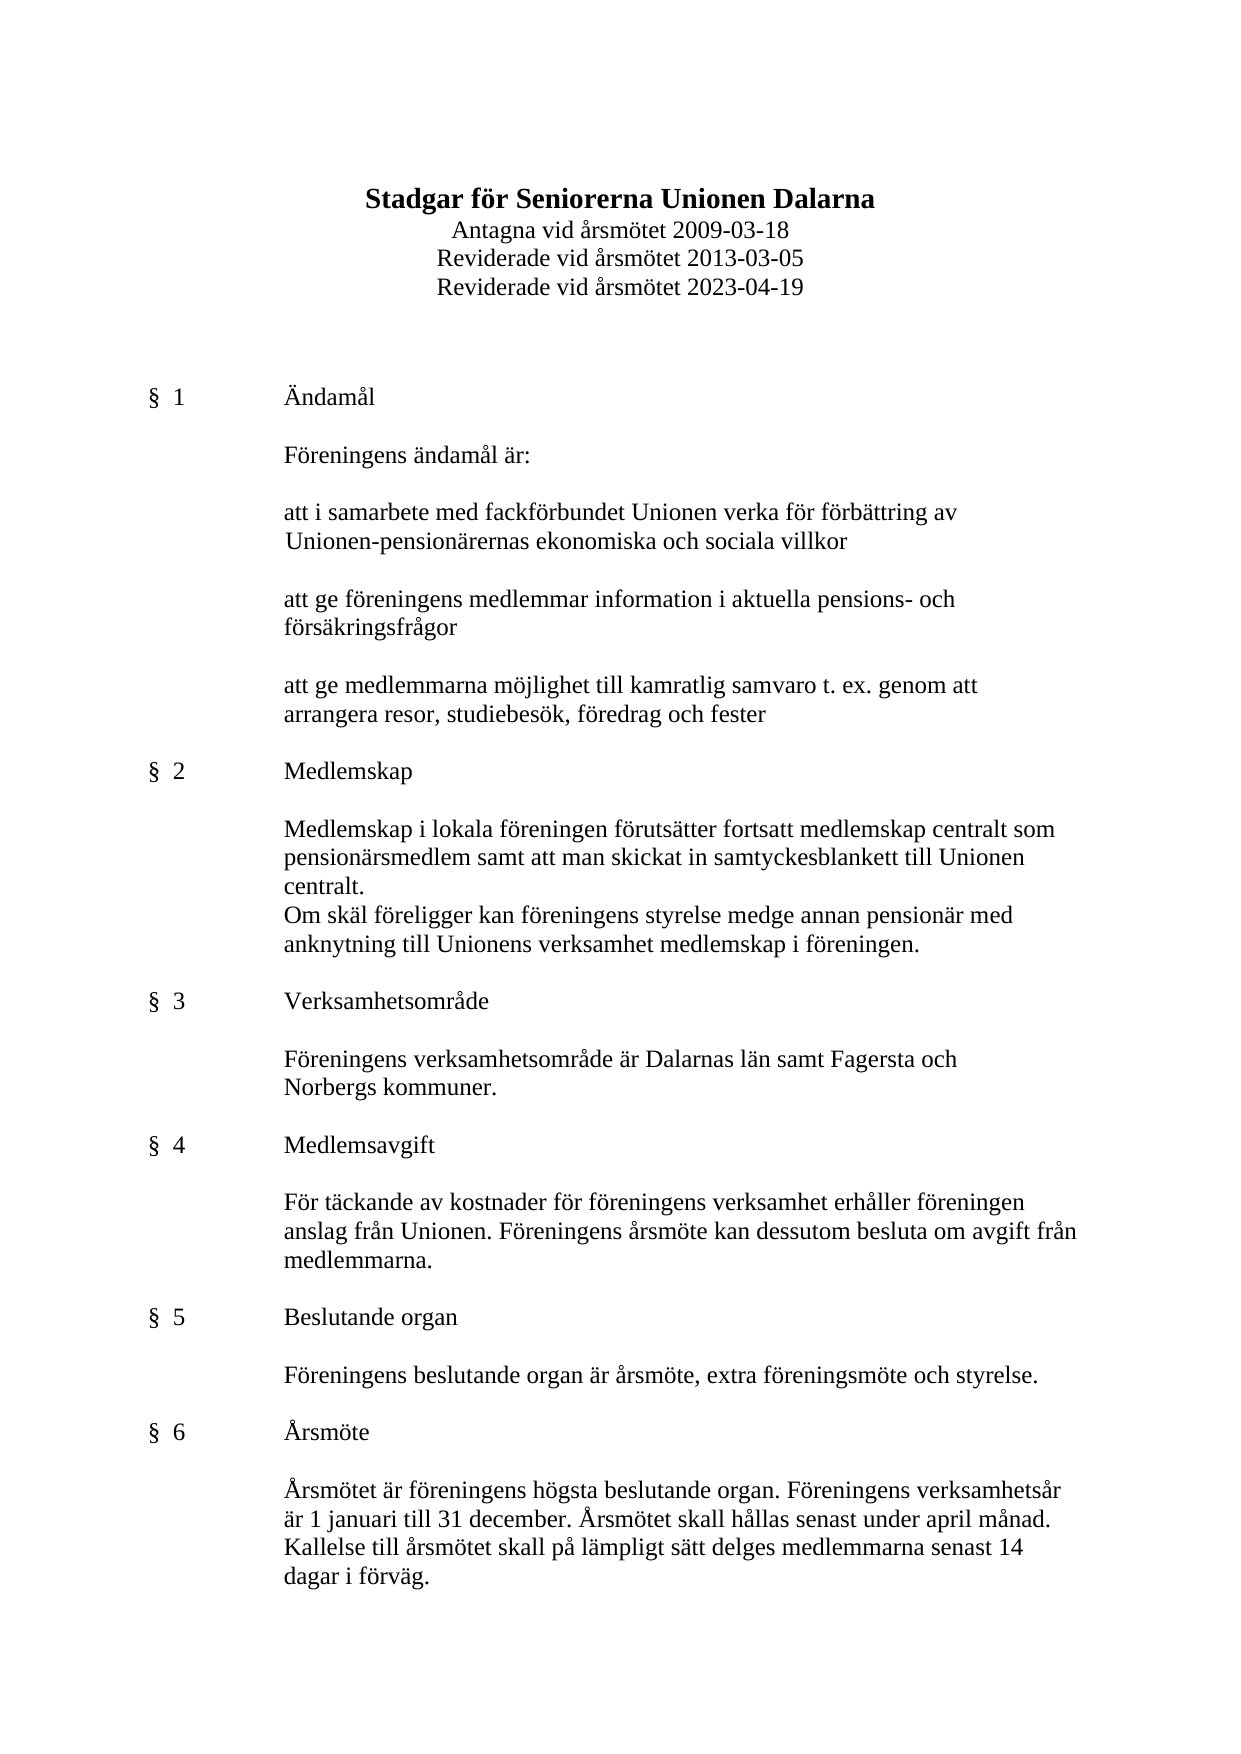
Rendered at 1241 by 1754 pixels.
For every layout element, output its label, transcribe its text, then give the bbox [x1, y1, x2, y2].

text arrangera resor, studiebesök, föredrag och fester [148, 699, 1093, 727]
text Föreningens verksamhetsområde är Dalarnas län samt Fagersta och [148, 1044, 1093, 1072]
text § 3 Verksamhetsområde [148, 986, 1093, 1015]
text Föreningens ändamål är: [148, 440, 1093, 469]
text Reviderade vid årsmötet 2013-03-05 [148, 243, 1093, 272]
text Norbergs kommuner. [148, 1072, 1093, 1101]
text att ge medlemmarna möjlighet till kamratlig samvaro t. ex. genom att [148, 670, 1093, 699]
text att i samarbete med fackförbundet Unionen verka för förbättring av [148, 497, 1093, 526]
text Kallelse till årsmötet skall på lämpligt sätt delges medlemmarna senast 14 [148, 1532, 1093, 1561]
text försäkringsfrågor [148, 612, 1093, 641]
text är 1 januari till 31 december. Årsmötet skall hållas senast under april månad. [148, 1504, 1093, 1532]
text Stadgar för Seniorerna Unionen Dalarna [148, 181, 1093, 215]
subtitle Antagna vid årsmötet 2009-03-18 [148, 215, 1093, 243]
text Reviderade vid årsmötet 2023-04-19 [148, 272, 1093, 301]
text Årsmötet är föreningens högsta beslutande organ. Föreningens verksamhetsår [148, 1475, 1093, 1504]
text § 5 Beslutande organ [148, 1302, 1093, 1331]
text Föreningens beslutande organ är årsmöte, extra föreningsmöte och styrelse. [148, 1360, 1093, 1389]
text dagar i förväg. [148, 1561, 1093, 1590]
text § 1 Ändamål [148, 382, 1093, 411]
text § 4 Medlemsavgift [148, 1130, 1093, 1159]
text § 6 Årsmöte [148, 1417, 1093, 1446]
text Om skäl föreligger kan föreningens styrelse medge annan pensionär med anknytning till Unionens verksamhet medlemskap i föreningen. [283, 900, 1093, 957]
text § 2 Medlemskap [148, 756, 1093, 785]
text För täckande av kostnader för föreningens verksamhet erhåller föreningen anslag från Unionen. Föreningens årsmöte kan dessutom besluta om avgift från medlemmarna. [283, 1187, 1093, 1274]
text Medlemskap i lokala föreningen förutsätter fortsatt medlemskap centralt som pensionärsmedlem samt att man skickat in samtyckesblankett till Unionen centralt. [283, 814, 1093, 900]
text att ge föreningens medlemmar information i aktuella pensions- och [148, 584, 1093, 612]
text Unionen-pensionärernas ekonomiska och sociala villkor [148, 526, 1093, 555]
